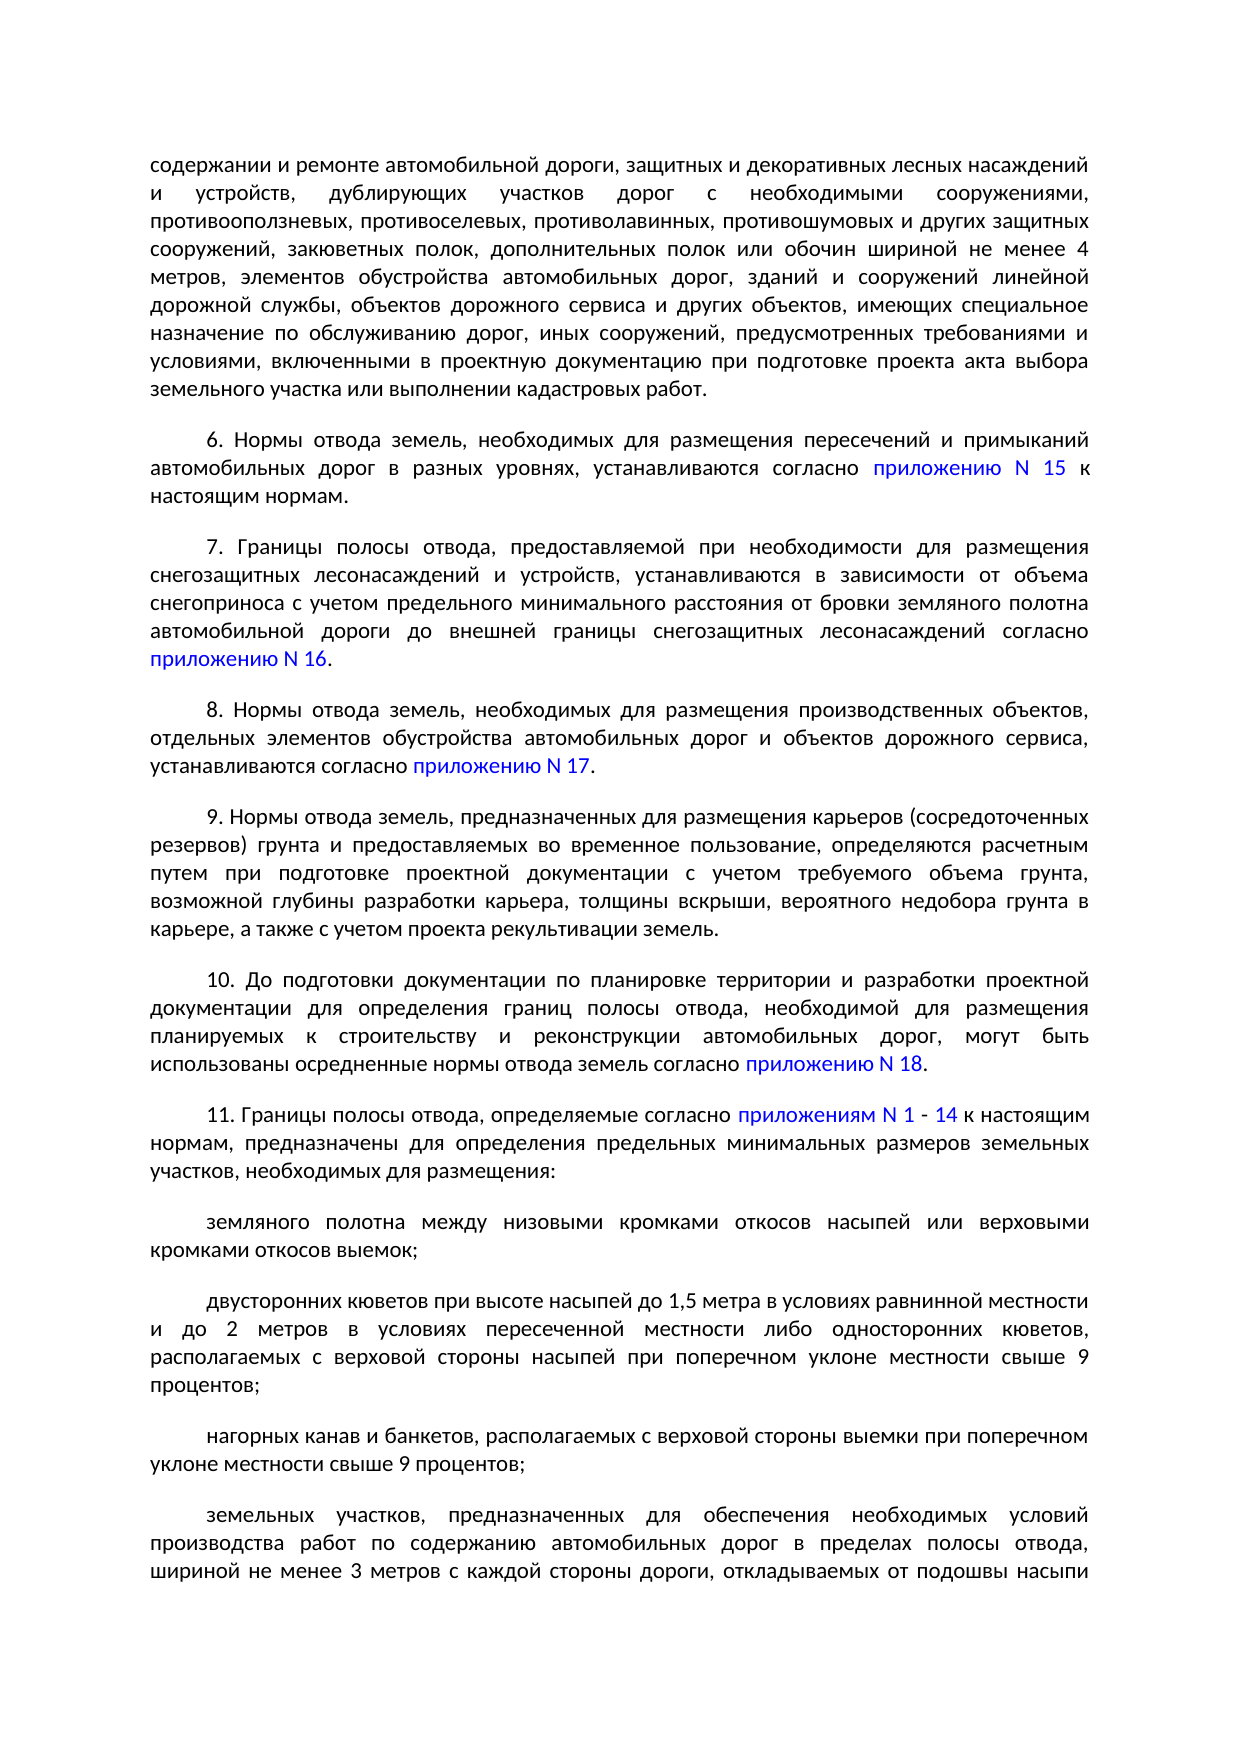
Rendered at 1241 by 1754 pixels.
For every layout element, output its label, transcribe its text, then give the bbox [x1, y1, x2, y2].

text 11. Границы полосы отвода, определяемые согласно приложениям N 1 - 14 к настоящим нормам, предназначены для определения предельных минимальных размеров земельных участков, необходимых для размещения: [150, 1100, 1090, 1184]
text 10. До подготовки документации по планировке территории и разработки проектной документации для определения границ полосы отвода, необходимой для размещения планируемых к строительству и реконструкции автомобильных дорог, могут быть использованы осредненные нормы отвода земель согласно приложению N 18. [150, 965, 1090, 1077]
text 7. Границы полосы отвода, предоставляемой при необходимости для размещения снегозащитных лесонасаждений и устройств, устанавливаются в зависимости от объема снегоприноса с учетом предельного минимального расстояния от бровки земляного полотна автомобильной дороги до внешней границы снегозащитных лесонасаждений согласно приложению N 16. [150, 532, 1090, 672]
text 8. Нормы отвода земель, необходимых для размещения производственных объектов, отдельных элементов обустройства автомобильных дорог и объектов дорожного сервиса, устанавливаются согласно приложению N 17. [150, 695, 1090, 779]
text 9. Нормы отвода земель, предназначенных для размещения карьеров (сосредоточенных резервов) грунта и предоставляемых во временное пользование, определяются расчетным путем при подготовке проектной документации с учетом требуемого объема грунта, возможной глубины разработки карьера, толщины вскрыши, вероятного недобора грунта в карьере, а также с учетом проекта рекультивации земель. [150, 802, 1090, 942]
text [150, 1500, 1090, 1584]
text 6. Нормы отвода земель, необходимых для размещения пересечений и примыканий автомобильных дорог в разных уровнях, устанавливаются согласно приложению N 15 к настоящим нормам. [150, 425, 1090, 509]
text земляного полотна между низовыми кромками откосов насыпей или верховыми кромками откосов выемок; [150, 1207, 1090, 1263]
text нагорных канав и банкетов, располагаемых с верховой стороны выемки при поперечном уклоне местности свыше 9 процентов; [150, 1421, 1090, 1477]
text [150, 150, 1090, 402]
text двусторонних кюветов при высоте насыпей до 1,5 метра в условиях равнинной местности и до 2 метров в условиях пересеченной местности либо односторонних кюветов, располагаемых с верховой стороны насыпей при поперечном уклоне местности свыше 9 процентов; [150, 1286, 1090, 1398]
